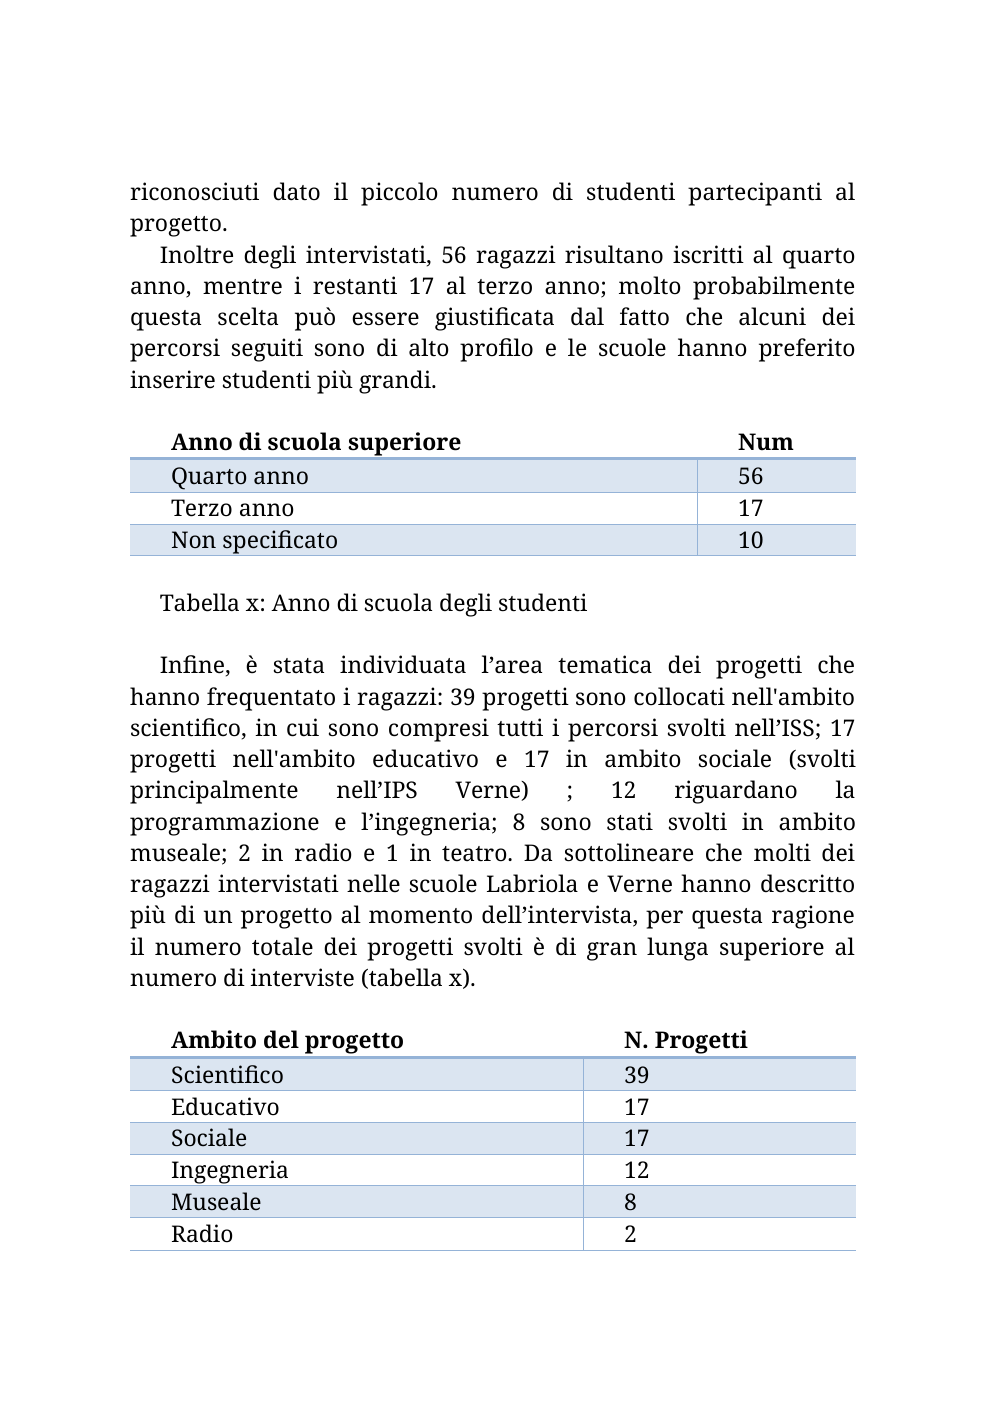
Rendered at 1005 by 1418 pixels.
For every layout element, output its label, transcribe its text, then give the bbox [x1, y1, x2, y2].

table_cell Educativo [130, 1091, 583, 1122]
table_cell Terzo anno [130, 493, 697, 523]
table_cell Quarto anno [130, 460, 697, 492]
table_cell 8 [584, 1186, 856, 1217]
table_cell Non specificato [130, 525, 697, 555]
text Infine, è stata individuata l’area tematica dei progetti che hanno frequentato i ragazzi: 39 progetti sono collocati nell'ambito scientifico, in cui sono compresi tutti i percorsi svolti nell’ISS; 17 progetti nell'ambito educativo e 17 in ambito sociale (svolti principalmente nell’IPS Verne) ; 12 riguardano la programmazione e l’ingegneria; 8 sono stati svolti in ambito museale; 2 in radio e 1 in teatro. Da sottolineare che molti dei ragazzi intervistati nelle scuole Labriola e Verne hanno descritto più di un progetto al momento dell’intervista, per questa ragione il numero totale dei progetti svolti è di gran lunga superiore al numero di interviste (tabella x). [130, 649, 856, 993]
table_cell 17 [698, 493, 856, 523]
table_cell 56 [698, 460, 856, 492]
table_cell 17 [584, 1123, 856, 1154]
table_cell 39 [584, 1059, 856, 1090]
table_cell Scientifico [130, 1059, 583, 1090]
table_header Num [697, 426, 856, 457]
text Inoltre degli intervistati, 56 ragazzi risultano iscritti al quarto anno, mentre i restanti 17 al terzo anno; molto probabilmente questa scelta può essere giustificata dal fatto che alcuni dei percorsi seguiti sono di alto profilo e le scuole hanno preferito inserire studenti più grandi. [130, 238, 856, 395]
table_cell 12 [584, 1155, 856, 1185]
table_cell Radio [130, 1218, 583, 1250]
table_header Ambito del progetto [130, 1025, 583, 1056]
table_cell 2 [584, 1218, 856, 1250]
table_cell 17 [584, 1091, 856, 1122]
table_cell Ingegneria [130, 1155, 583, 1185]
table_header N. Progetti [583, 1025, 856, 1056]
table_cell Museale [130, 1186, 583, 1217]
table_cell 10 [698, 525, 856, 555]
table_header Anno di scuola superiore [130, 426, 697, 457]
table_cell Sociale [130, 1123, 583, 1154]
text Tabella x: Anno di scuola degli studenti [130, 587, 856, 618]
